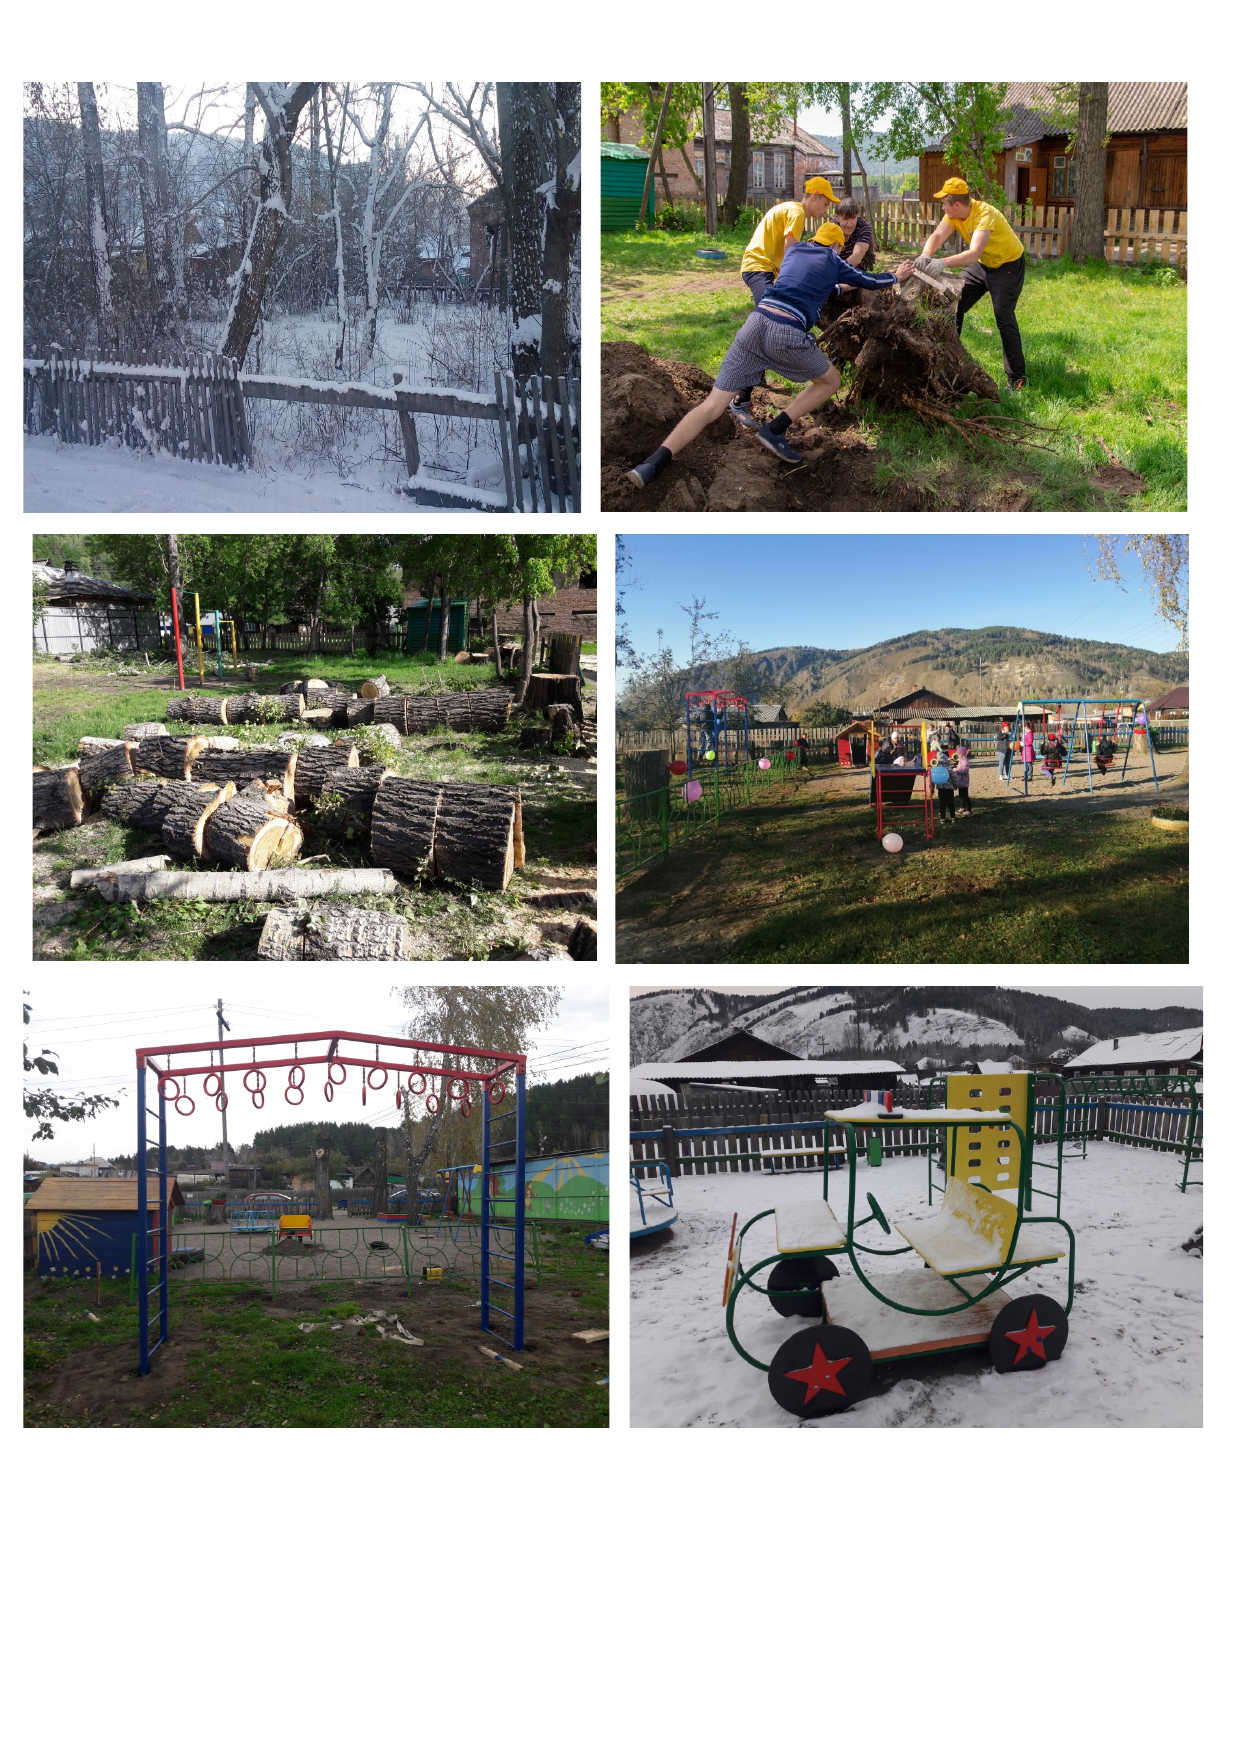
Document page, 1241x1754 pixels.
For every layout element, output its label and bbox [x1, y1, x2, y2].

picture [21, 986, 609, 1427]
picture [21, 82, 582, 511]
picture [31, 534, 597, 960]
picture [600, 82, 1188, 511]
picture [628, 986, 1203, 1427]
picture [613, 534, 1189, 962]
